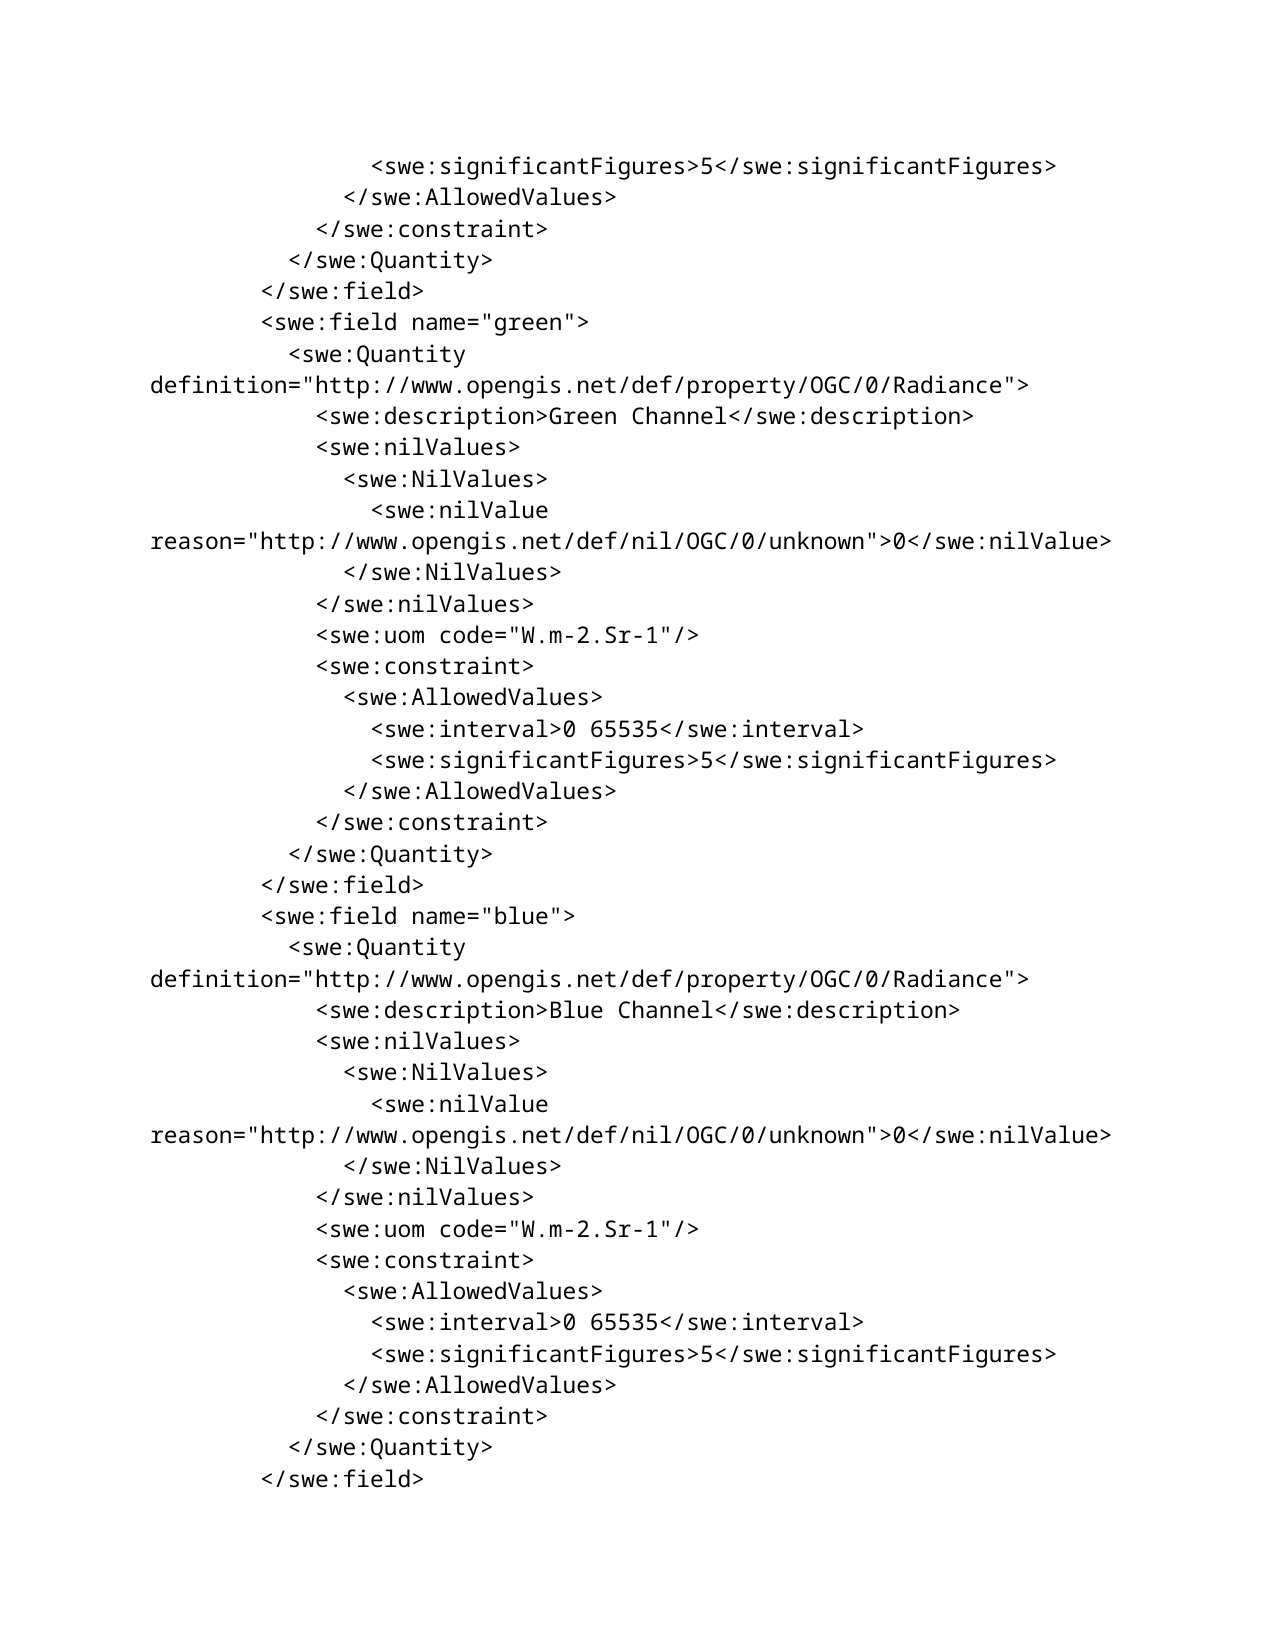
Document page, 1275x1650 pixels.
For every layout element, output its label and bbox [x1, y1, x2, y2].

text [150, 150, 1125, 1494]
